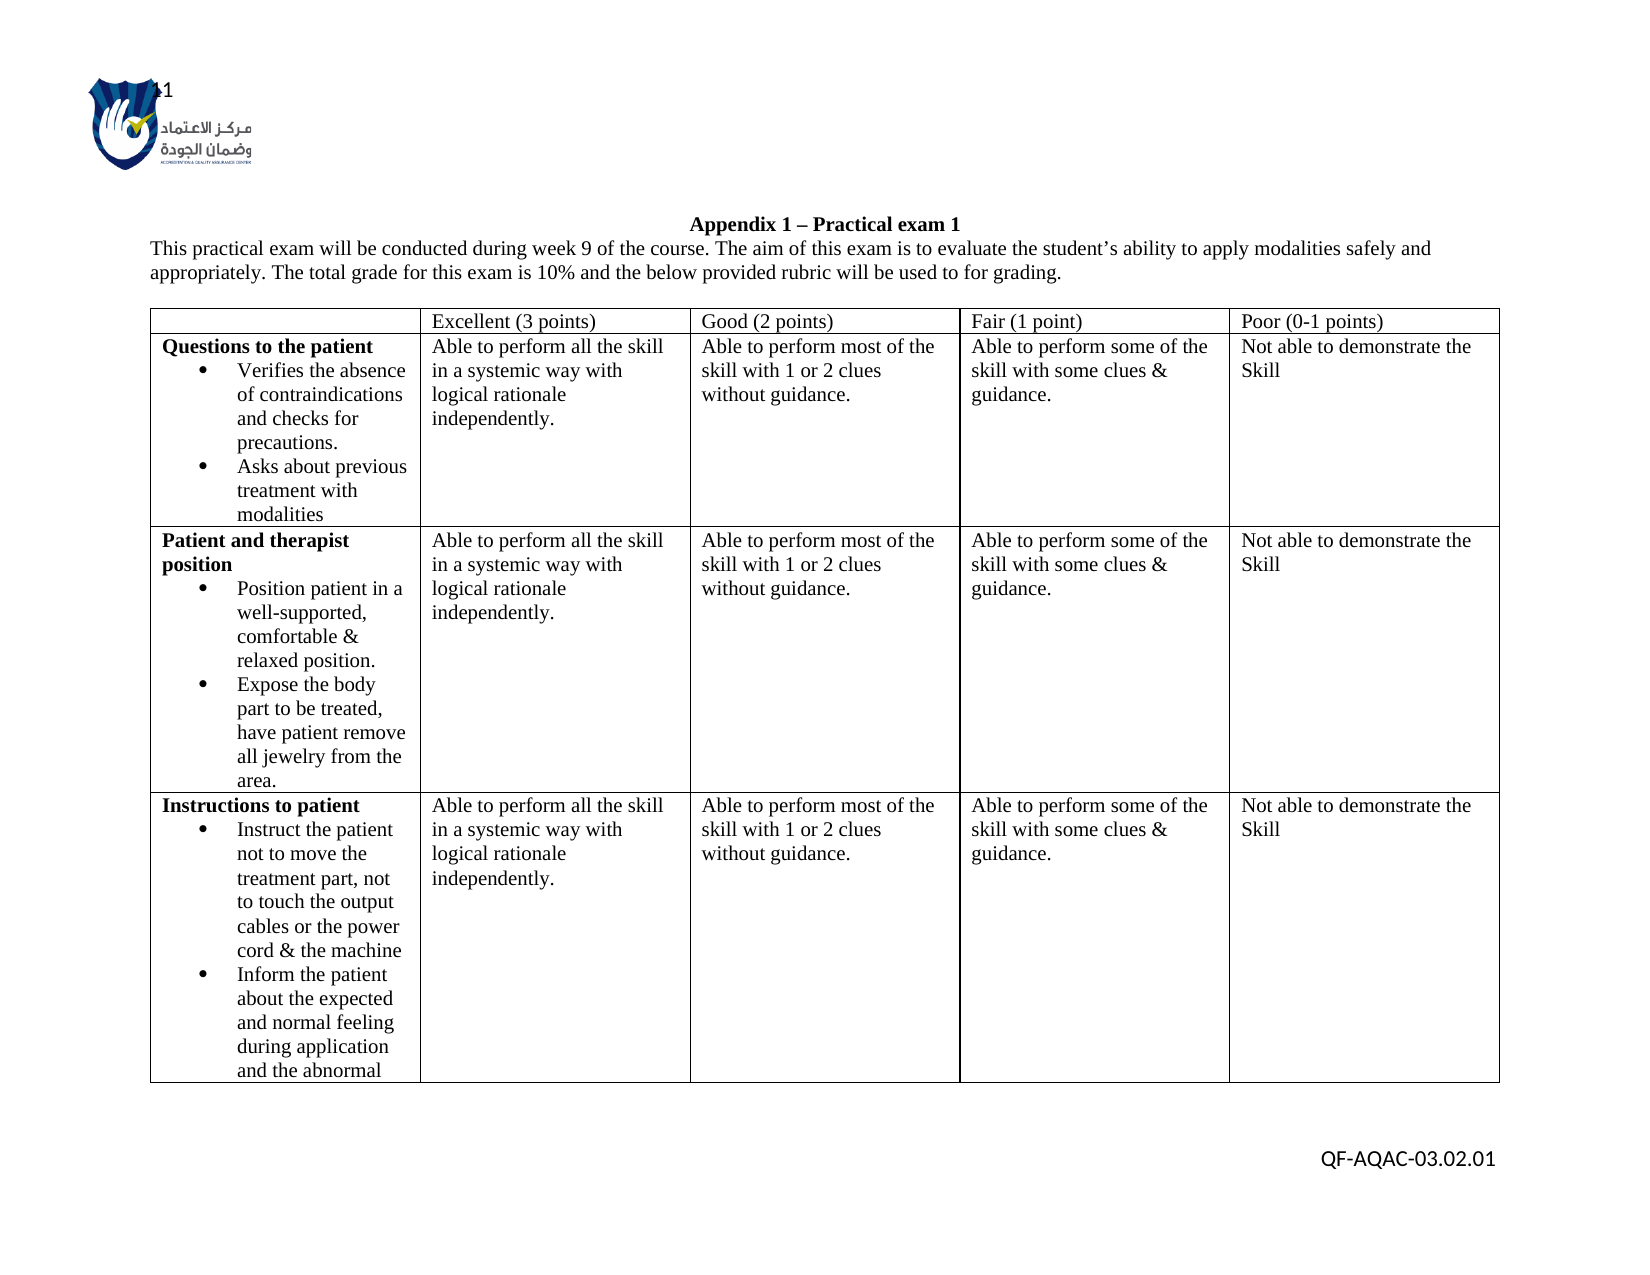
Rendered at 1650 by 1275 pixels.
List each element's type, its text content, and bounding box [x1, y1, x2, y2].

picture [88, 78, 252, 170]
table_cell Patient and therapist position Position patient in a well-supported, comfortable & relaxed position. Expose the body part to be treated, have patient remove all jewelry from the area. [151, 527, 420, 792]
table_cell Able to perform most of the skill with 1 or 2 clues without guidance. [691, 527, 959, 792]
table_cell Able to perform some of the skill with some clues & guidance. [961, 334, 1229, 526]
table_header [151, 309, 420, 333]
table_cell Able to perform some of the skill with some clues & guidance. [961, 793, 1229, 1082]
table_header Good (2 points) [691, 309, 959, 333]
table_cell Not able to demonstrate the Skill [1230, 793, 1499, 1082]
table_cell Able to perform some of the skill with some clues & guidance. [961, 527, 1229, 792]
table_cell Not able to demonstrate the Skill [1230, 527, 1499, 792]
table_header Fair (1 point) [961, 309, 1229, 333]
table_header Poor (0-1 points) [1230, 309, 1499, 333]
table_cell Able to perform all the skill in a systemic way with logical rationale independently. [421, 793, 690, 1082]
table_cell Able to perform all the skill in a systemic way with logical rationale independently. [421, 527, 690, 792]
table_cell Questions to the patient Verifies the absence of contraindications and checks for precautions. Asks about previous treatment with modalities [151, 334, 420, 526]
table_header Excellent (3 points) [421, 309, 690, 333]
table_cell Able to perform most of the skill with 1 or 2 clues without guidance. [691, 334, 959, 526]
table_cell Able to perform all the skill in a systemic way with logical rationale independently. [421, 334, 690, 526]
table_cell Not able to demonstrate the Skill [1230, 334, 1499, 526]
table_cell Able to perform most of the skill with 1 or 2 clues without guidance. [691, 793, 959, 1082]
text Appendix 1 – Practical exam 1 [150, 212, 1500, 236]
text This practical exam will be conducted during week 9 of the course. The aim of this exam is to evaluate the student’s ability to apply modalities safely and appropriately. The total grade for this exam is 10% and the below provided rubric will be used to for grading. [150, 236, 1500, 284]
